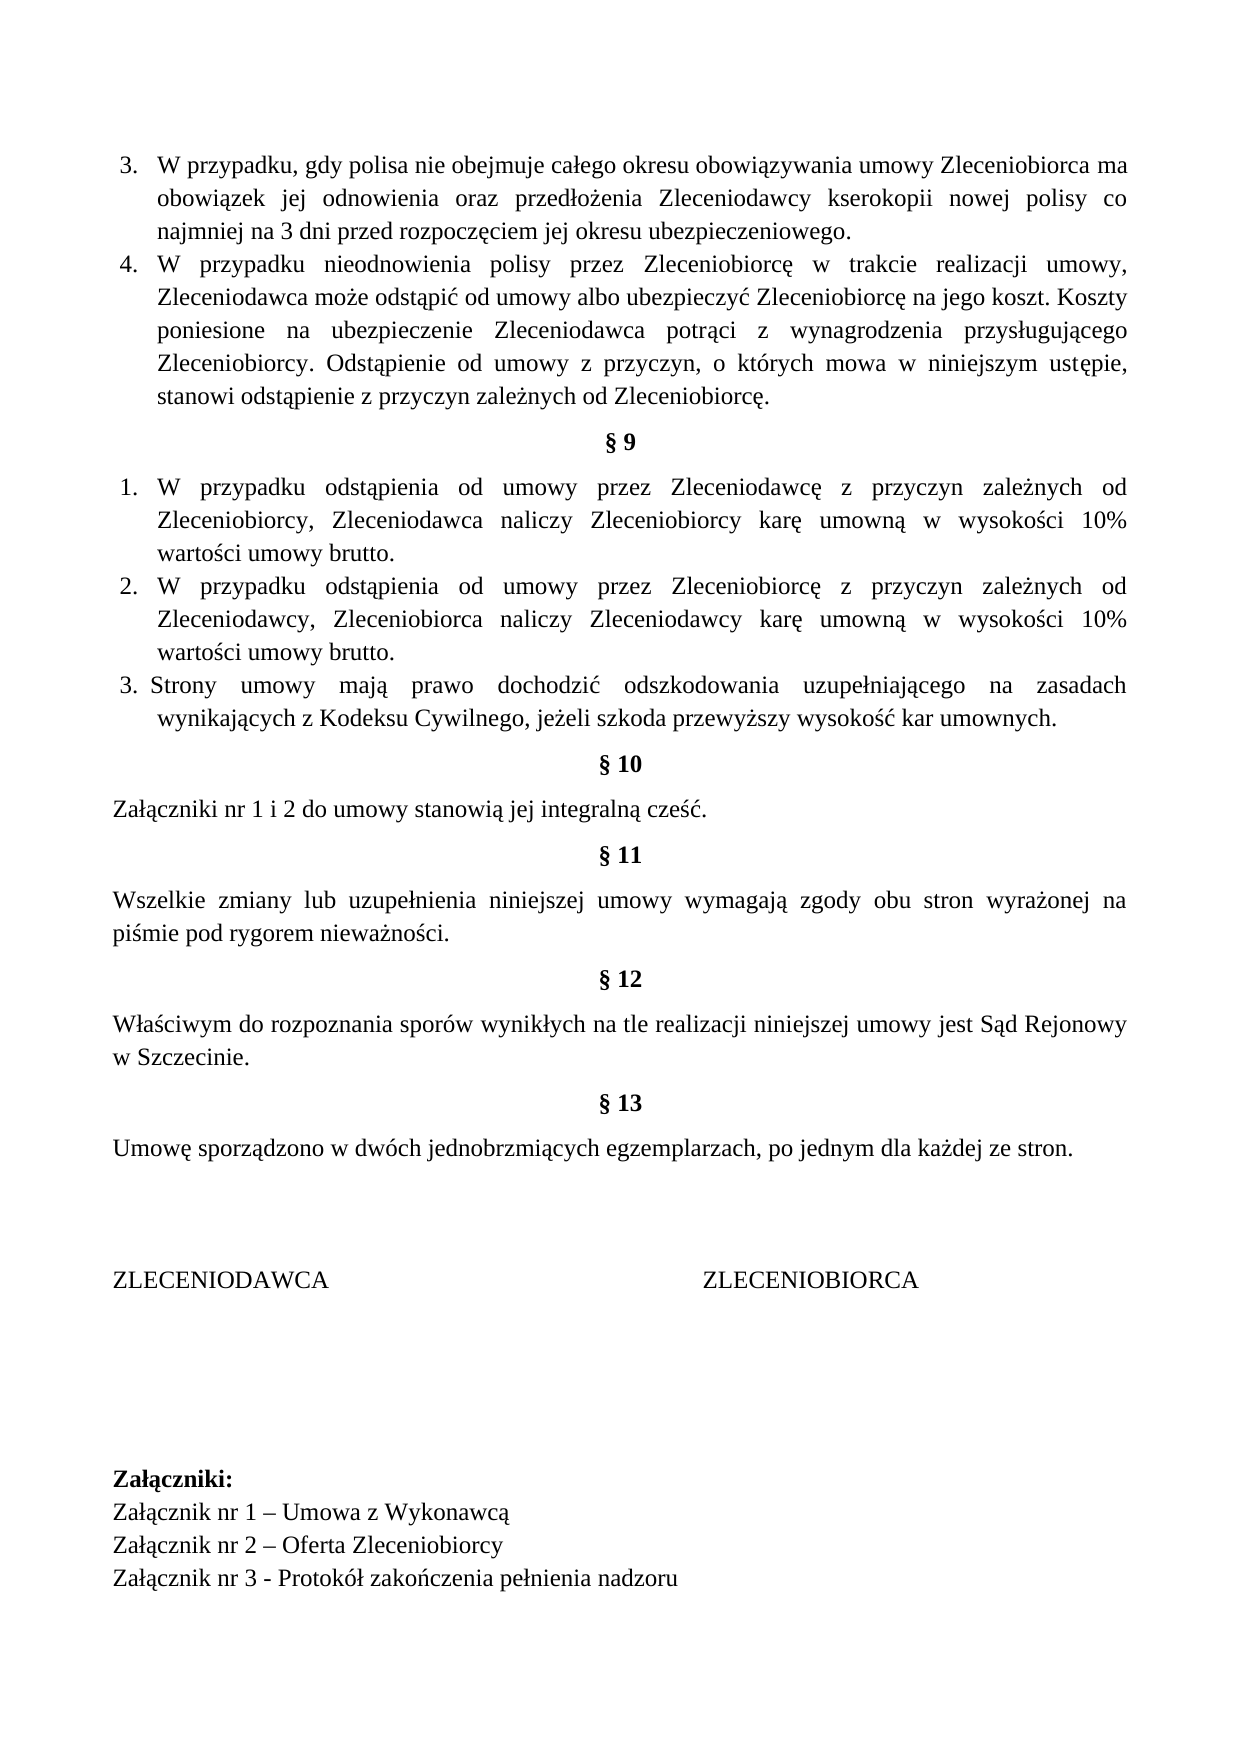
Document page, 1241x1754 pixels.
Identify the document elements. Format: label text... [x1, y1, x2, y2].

text Załącznik nr 3 - Protokół zakończenia pełnienia nadzoru [112, 1563, 1128, 1592]
text § 9 [112, 427, 1128, 455]
text Załączniki nr 1 i 2 do umowy stanowią jej integralną cześć. [112, 794, 1128, 823]
text § 13 [112, 1088, 1128, 1117]
text § 12 [112, 964, 1128, 993]
text Załącznik nr 1 – Umowa z Wykonawcą [112, 1497, 1128, 1526]
text Umowę sporządzono w dwóch jednobrzmiących egzemplarzach, po jednym dla każdej ze stron. [112, 1133, 1128, 1162]
list W przypadku odstąpienia od umowy przez Zleceniodawcę z przyczyn zależnych od Zleceniobiorcy, Zleceniodawca naliczy Zleceniobiorcy karę umowną w wysokości 10% wartości umowy brutto. [119, 472, 1128, 567]
list W przypadku nieodnowienia polisy przez Zleceniobiorcę w trakcie realizacji umowy, Zleceniodawca może odstąpić od umowy albo ubezpieczyć Zleceniobiorcę na jego koszt. Koszty poniesione na ubezpieczenie Zleceniodawca potrąci z wynagrodzenia przysługującego Zleceniobiorcy. Odstąpienie od umowy z przyczyn, o których mowa w niniejszym ustępie, stanowi odstąpienie z przyczyn zależnych od Zleceniobiorcę. [119, 249, 1128, 410]
text § 10 [112, 749, 1128, 778]
text Wszelkie zmiany lub uzupełnienia niniejszej umowy wymagają zgody obu stron wyrażonej na piśmie pod rygorem nieważności. [112, 885, 1128, 947]
list W przypadku odstąpienia od umowy przez Zleceniobiorcę z przyczyn zależnych od Zleceniodawcy, Zleceniobiorca naliczy Zleceniodawcy karę umowną w wysokości 10% wartości umowy brutto. [119, 571, 1128, 666]
text ZLECENIODAWCA ZLECENIOBIORCA [112, 1266, 1128, 1294]
text Załączniki: [112, 1464, 1128, 1492]
list Strony umowy mają prawo dochodzić odszkodowania uzupełniającego na zasadach wynikających z Kodeksu Cywilnego, jeżeli szkoda przewyższy wysokość kar umownych. [119, 670, 1128, 732]
list W przypadku, gdy polisa nie obejmuje całego okresu obowiązywania umowy Zleceniobiorca ma obowiązek jej odnowienia oraz przedłożenia Zleceniodawcy kserokopii nowej polisy co najmniej na 3 dni przed rozpoczęciem jej okresu ubezpieczeniowego. [119, 150, 1128, 245]
text § 11 [112, 840, 1128, 869]
text Właściwym do rozpoznania sporów wynikłych na tle realizacji niniejszej umowy jest Sąd Rejonowy w Szczecinie. [112, 1009, 1128, 1071]
text Załącznik nr 2 – Oferta Zleceniobiorcy [112, 1530, 1128, 1558]
